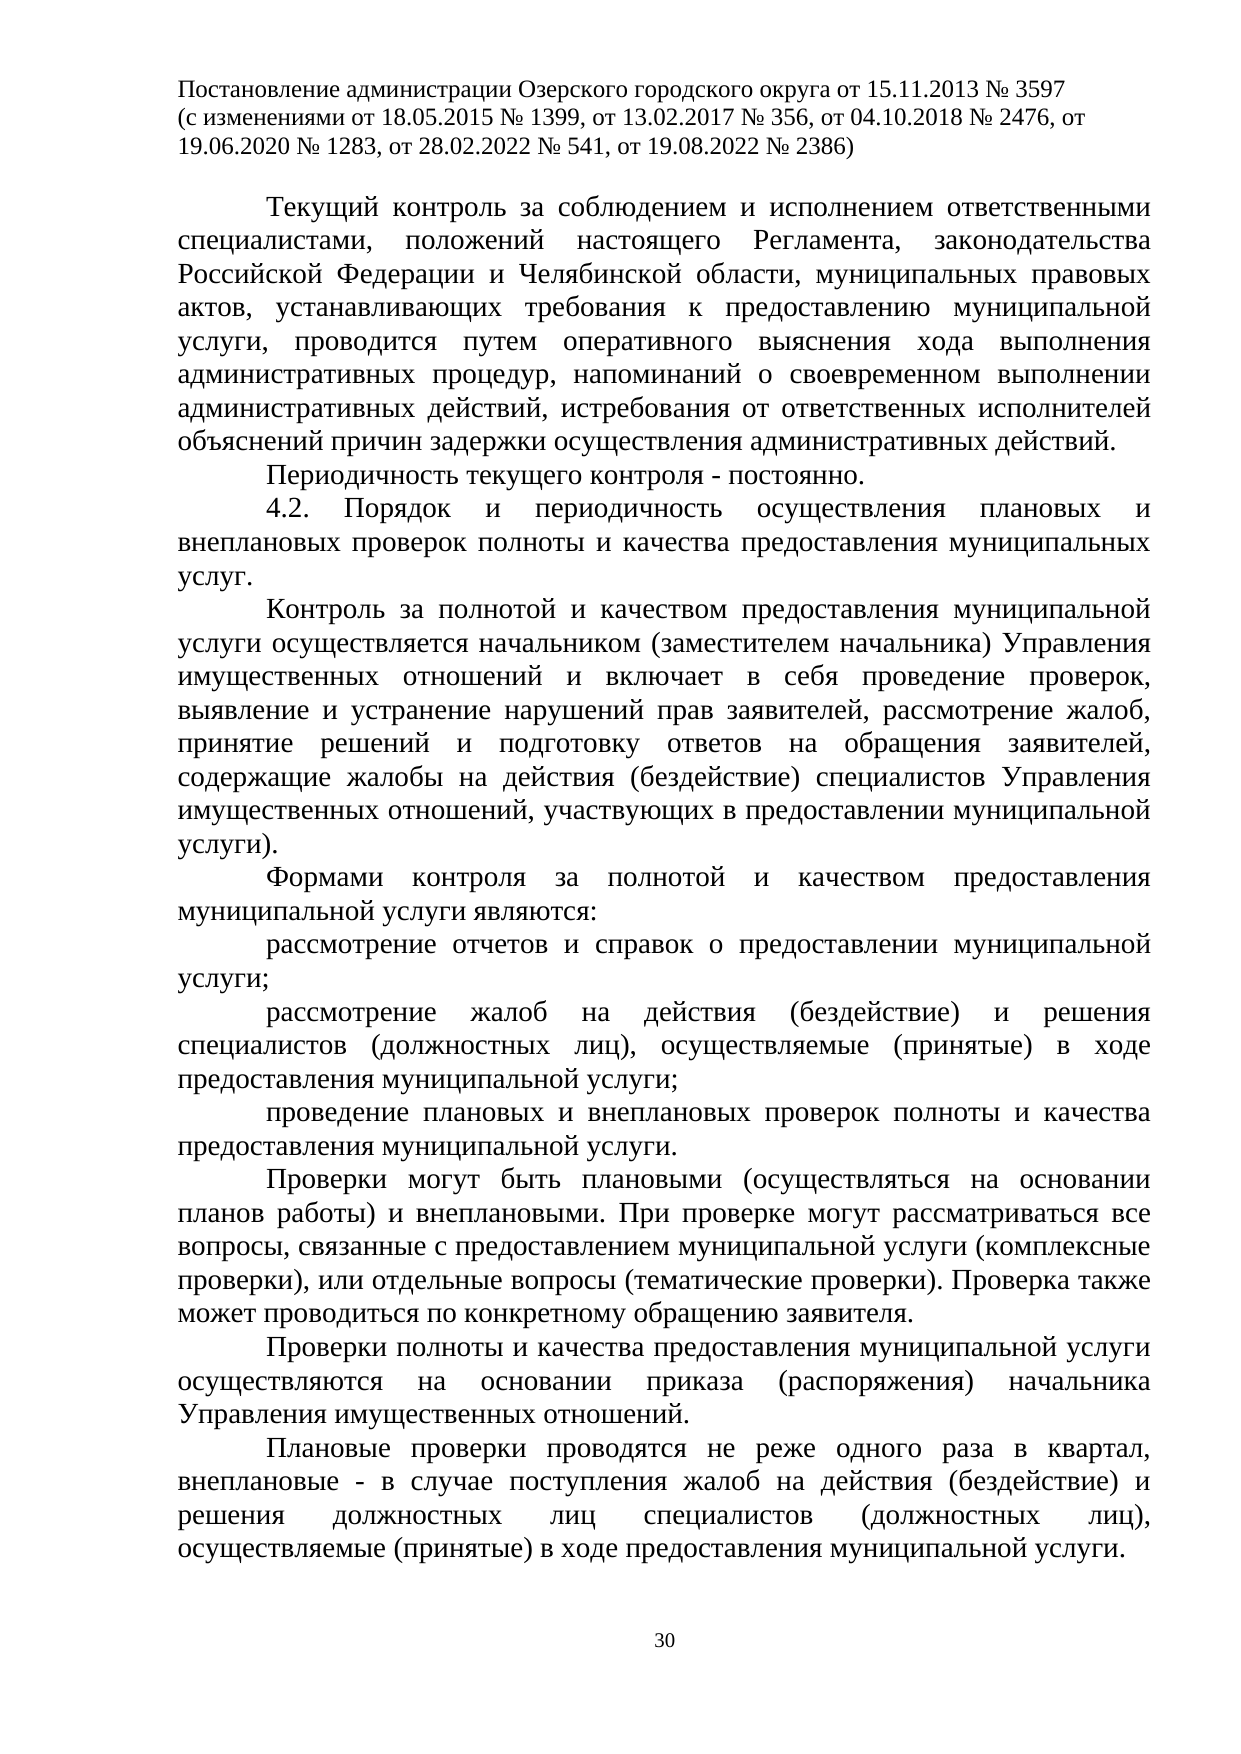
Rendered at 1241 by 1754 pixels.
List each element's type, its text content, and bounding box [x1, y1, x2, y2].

text проведение плановых и внеплановых проверок полноты и качества предоставления муниципальной услуги. [177, 1094, 1152, 1161]
text Текущий контроль за соблюдением и исполнением ответственными специалистами, положений настоящего Регламента, законодательства Российской Федерации и Челябинской области, муниципальных правовых актов, устанавливающих требования к предоставлению муниципальной услуги, проводится путем оперативного выяснения хода выполнения административных процедур, напоминаний о своевременном выполнении административных действий, истребования от ответственных исполнителей объяснений причин задержки осуществления административных действий. [177, 189, 1152, 457]
text рассмотрение жалоб на действия (бездействие) и решения специалистов (должностных лиц), осуществляемые (принятые) в ходе предоставления муниципальной услуги; [177, 994, 1152, 1094]
text Проверки могут быть плановыми (осуществляться на основании планов работы) и внеплановыми. При проверке могут рассматриваться все вопросы, связанные с предоставлением муниципальной услуги (комплексные проверки), или отдельные вопросы (тематические проверки). Проверка также может проводиться по конкретному обращению заявителя. [177, 1161, 1152, 1329]
text Проверки полноты и качества предоставления муниципальной услуги осуществляются на основании приказа (распоряжения) начальника Управления имущественных отношений. [177, 1329, 1152, 1430]
text Контроль за полнотой и качеством предоставления муниципальной услуги осуществляется начальником (заместителем начальника) Управления имущественных отношений и включает в себя проведение проверок, выявление и устранение нарушений прав заявителей, рассмотрение жалоб, принятие решений и подготовку ответов на обращения заявителей, содержащие жалобы на действия (бездействие) специалистов Управления имущественных отношений, участвующих в предоставлении муниципальной услуги). [177, 591, 1152, 859]
text 4.2. Порядок и периодичность осуществления плановых и внеплановых проверок полноты и качества предоставления муниципальных услуг. [177, 491, 1152, 591]
text Плановые проверки проводятся не реже одного раза в квартал, внеплановые - в случае поступления жалоб на действия (бездействие) и решения должностных лиц специалистов (должностных лиц), осуществляемые (принятые) в ходе предоставления муниципальной услуги. [177, 1430, 1152, 1564]
text Периодичность текущего контроля - постоянно. [177, 457, 1152, 491]
text рассмотрение отчетов и справок о предоставлении муниципальной услуги; [177, 927, 1152, 994]
text Формами контроля за полнотой и качеством предоставления муниципальной услуги являются: [177, 859, 1152, 927]
